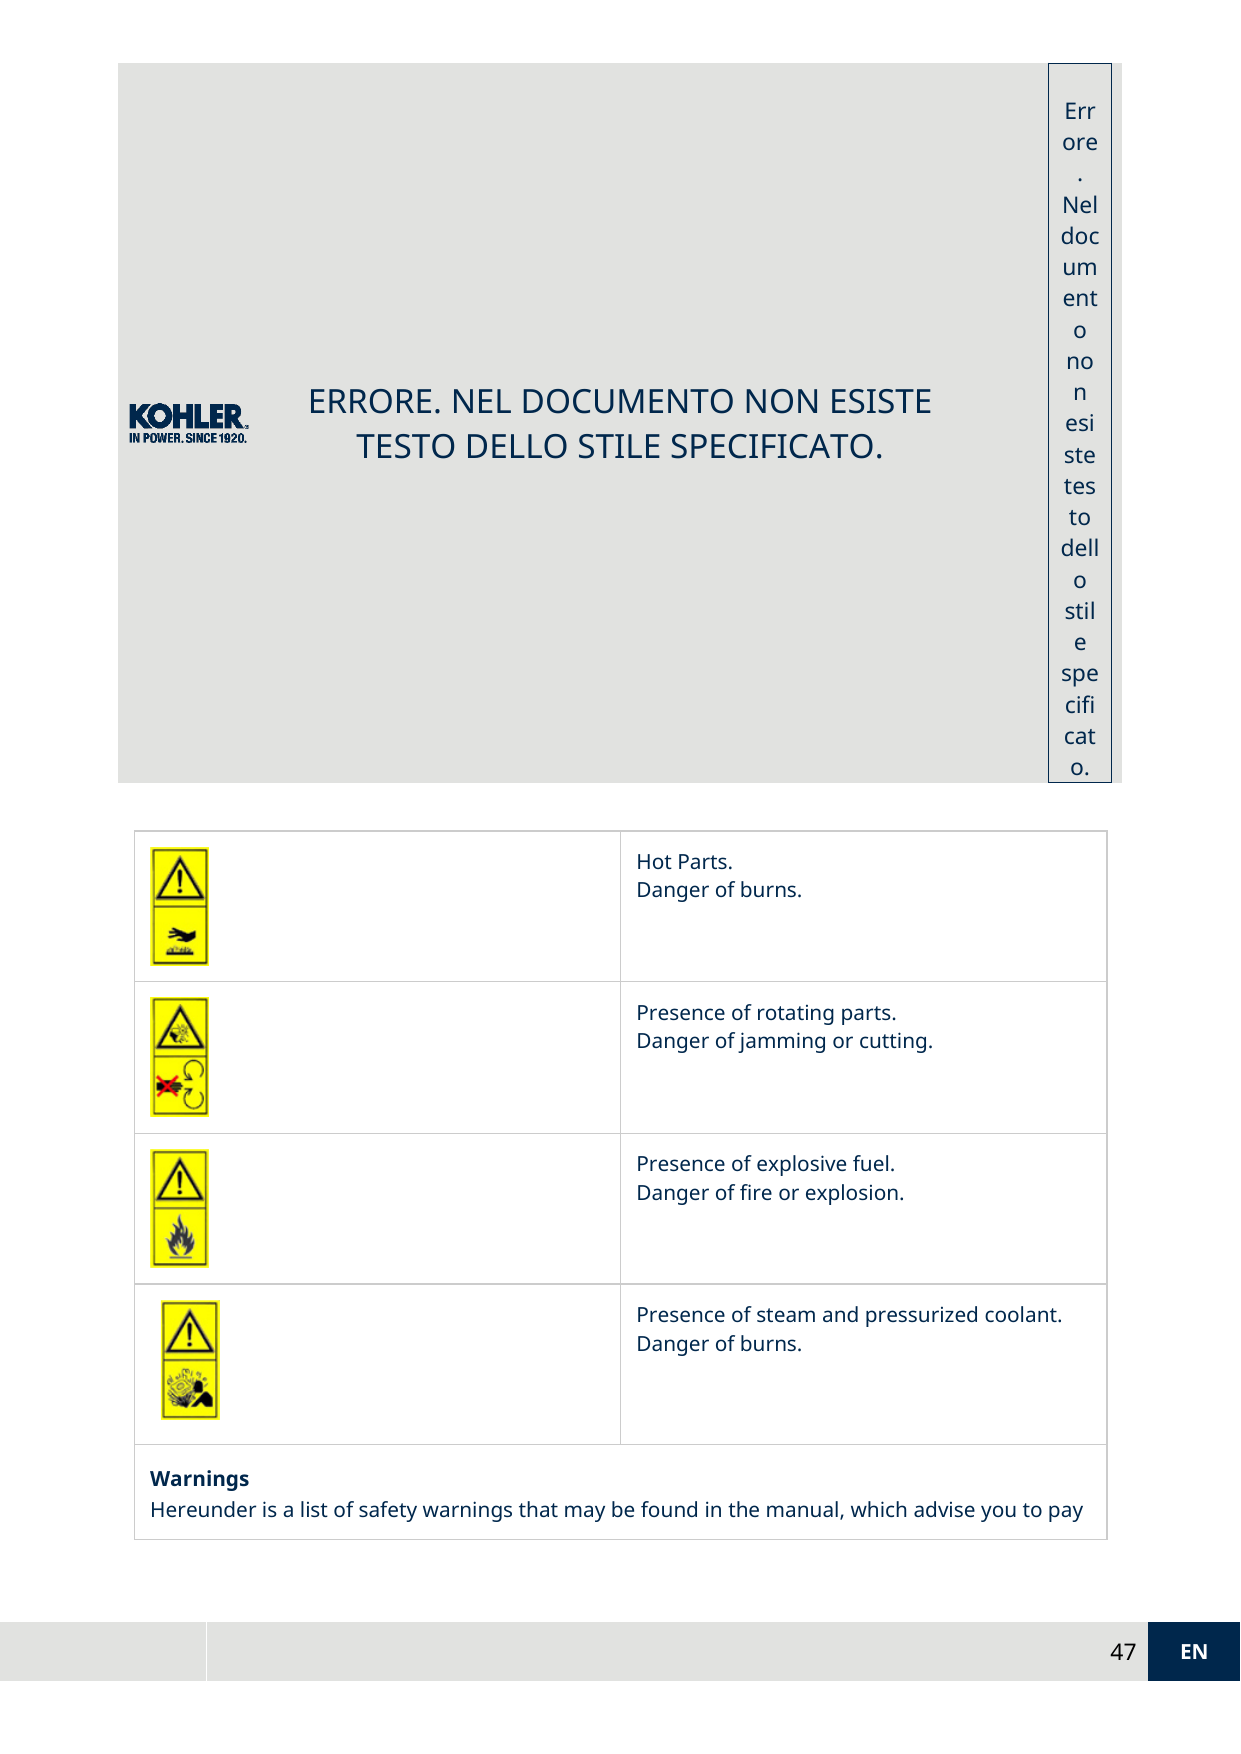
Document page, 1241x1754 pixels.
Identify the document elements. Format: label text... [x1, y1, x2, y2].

picture [150, 847, 209, 966]
picture [150, 1149, 209, 1268]
picture [129, 403, 249, 443]
table_header To ensure safe operation please read the following statements and understand their meaning. Also refer to your equipment manufacturer's manual for other important safety information. This manual contains safety precautions which are explained below. Please read them carefully. [118, 815, 1122, 1556]
picture [160, 1300, 220, 1420]
picture [150, 997, 209, 1117]
